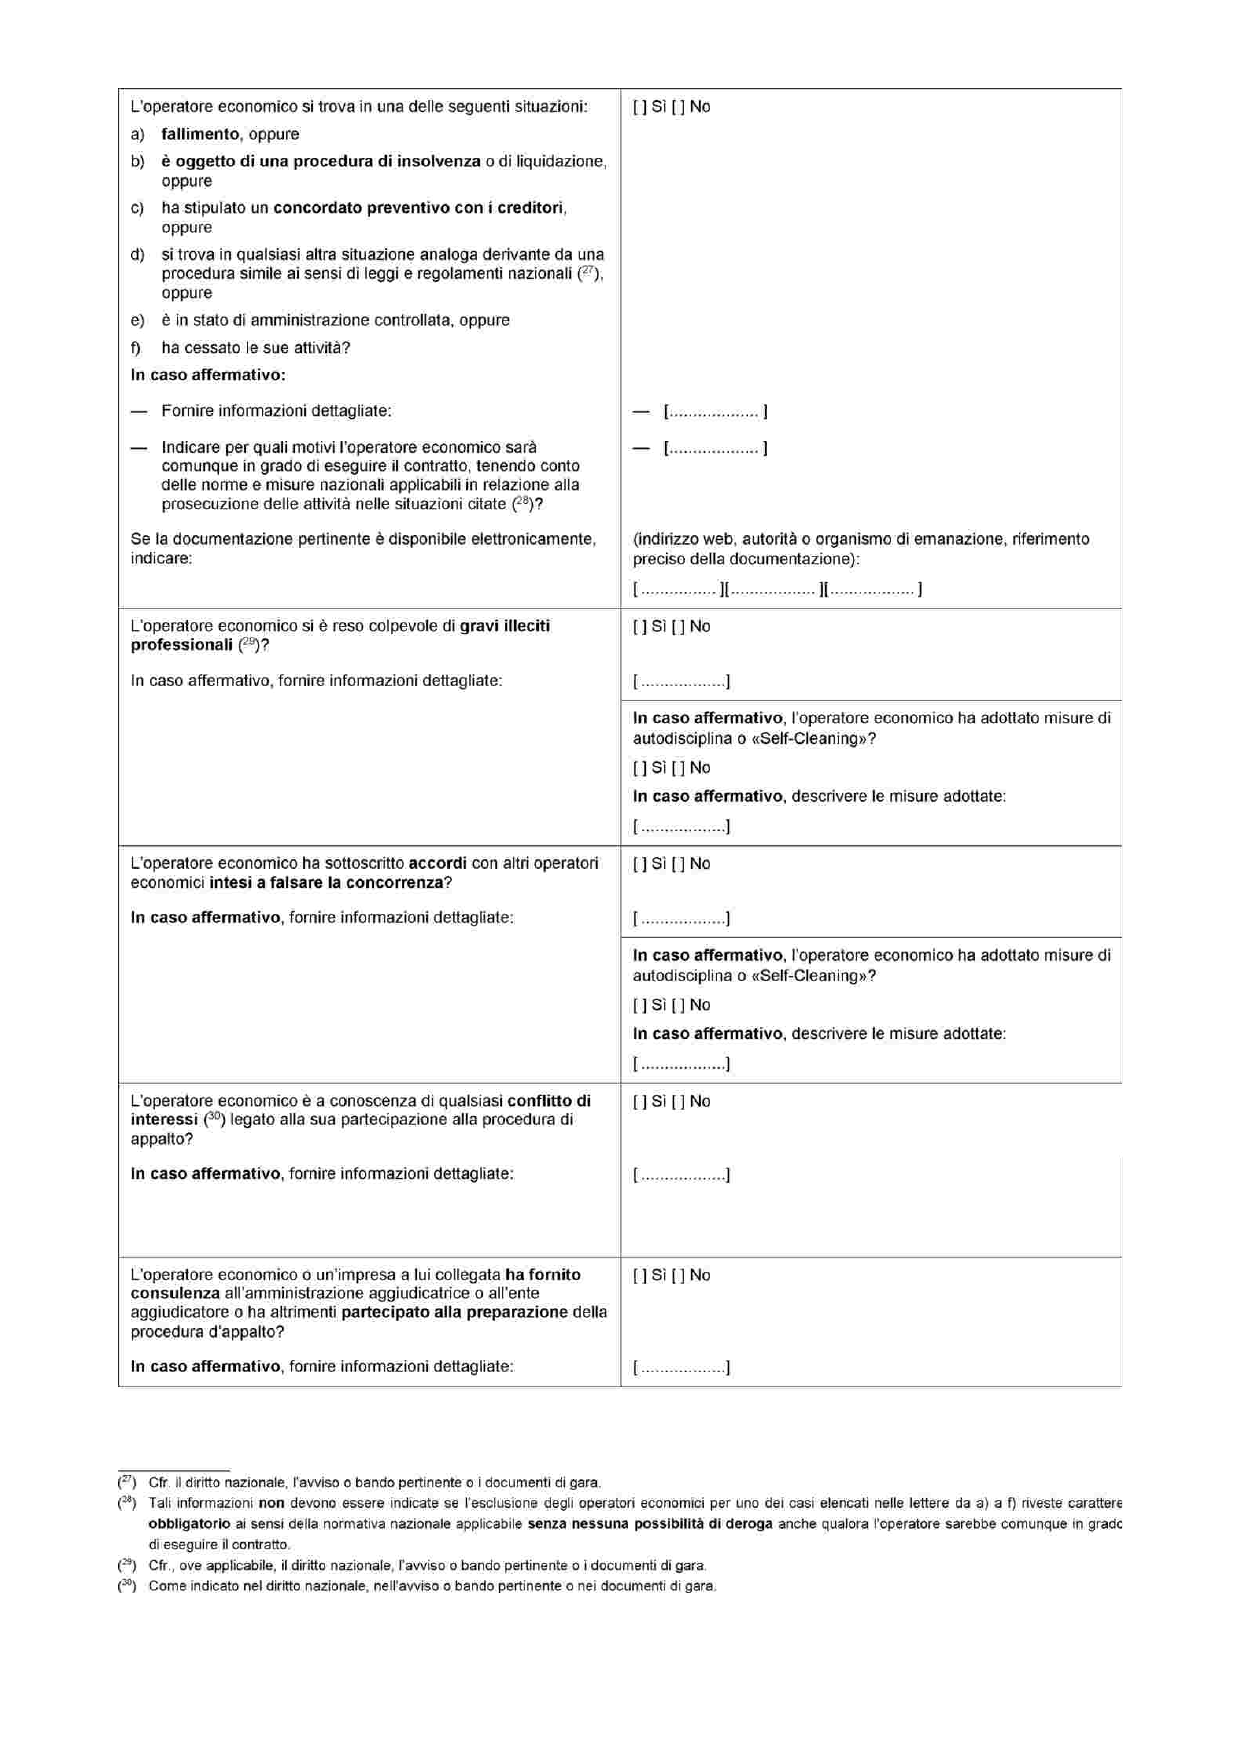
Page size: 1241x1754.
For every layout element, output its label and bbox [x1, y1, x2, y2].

picture [118, 88, 1123, 1593]
